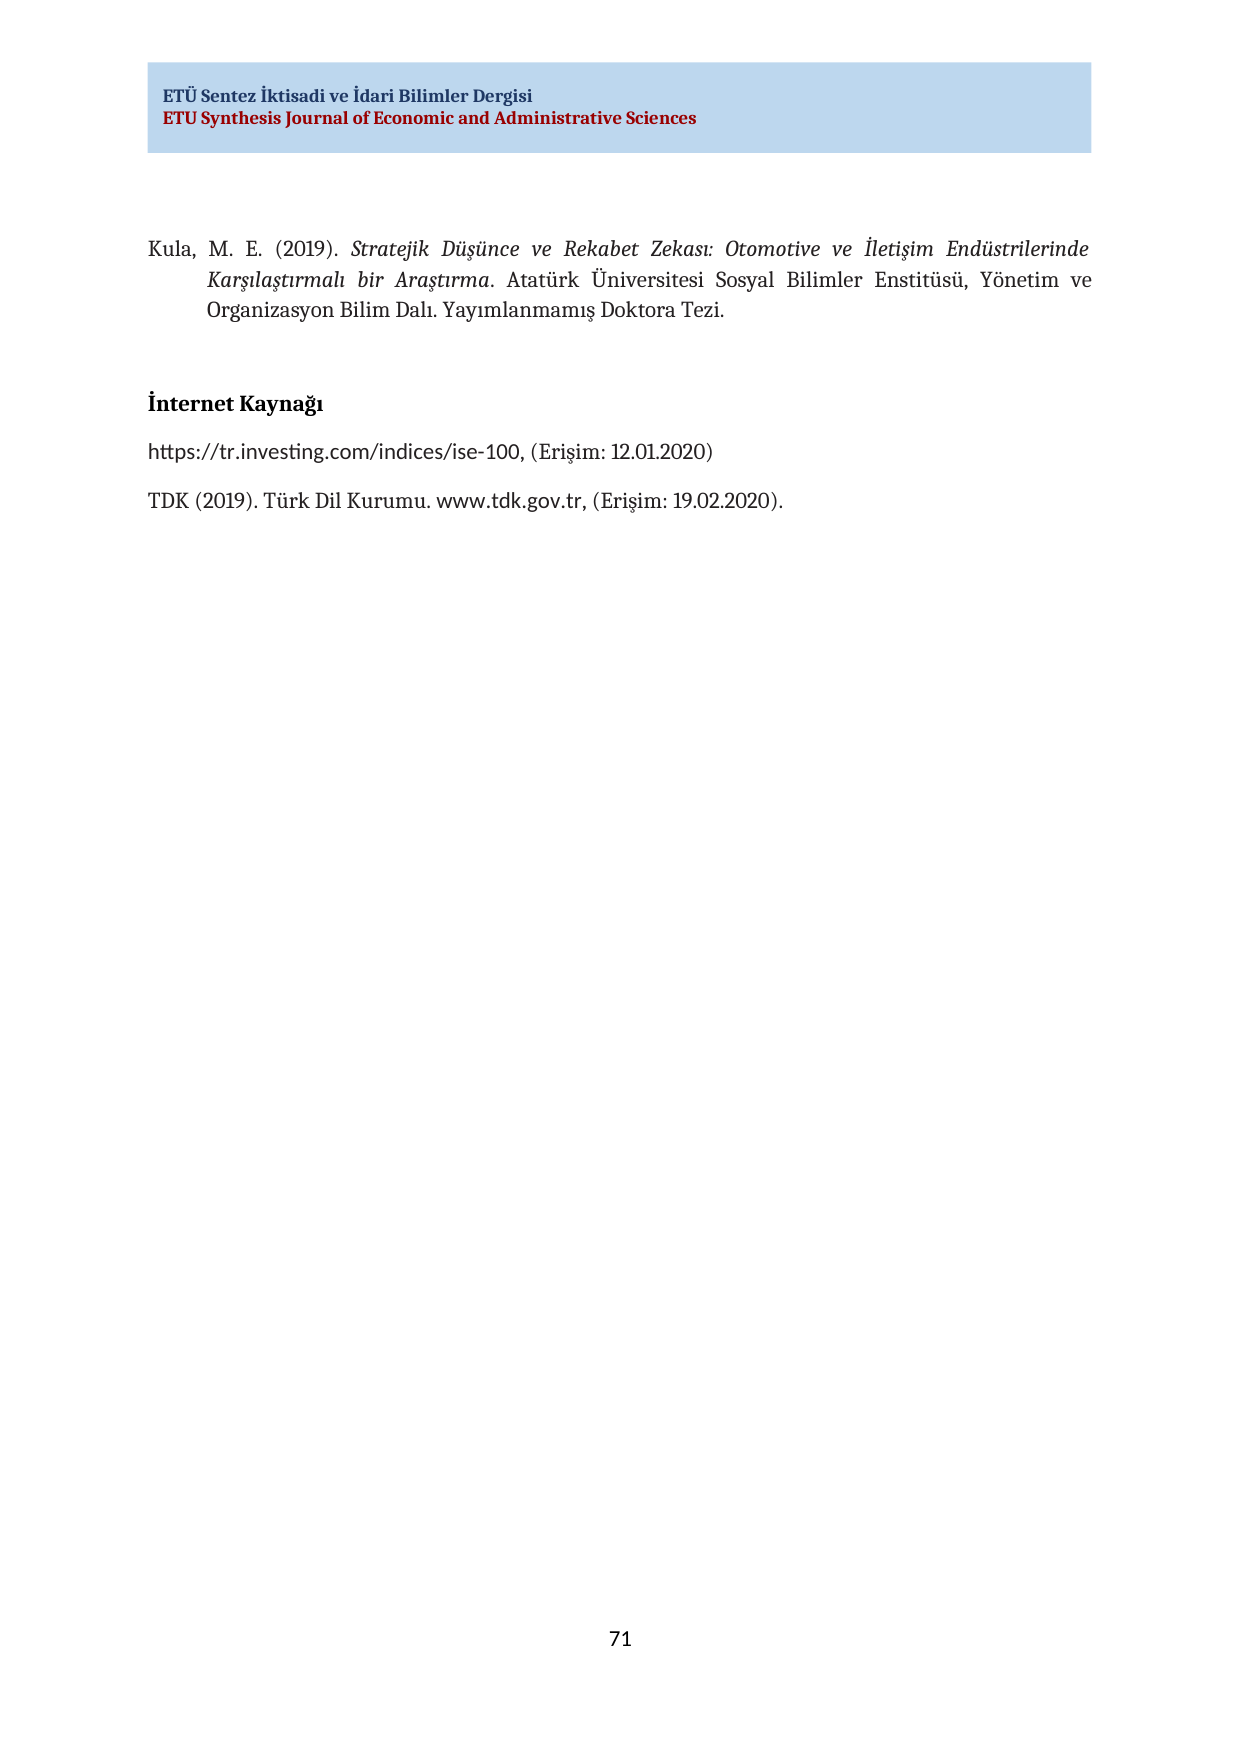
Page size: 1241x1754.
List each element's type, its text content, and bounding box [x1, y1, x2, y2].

text Kula, M. E. (2019). Stratejik Düşünce ve Rekabet Zekası: Otomotive ve İletişim Endüstrilerinde Karşılaştırmalı bir Araştırma. Atatürk Üniversitesi Sosyal Bilimler Enstitüsü, Yönetim ve Organizasyon Bilim Dalı. Yayımlanmamış Doktora Tezi. [148, 236, 1092, 323]
text TDK (2019). Türk Dil Kurumu. www.tdk.gov.tr, (Erişim: 19.02.2020). [148, 486, 1092, 514]
text İnternet Kaynağı [148, 390, 1092, 417]
text https://tr.investing.com/indices/ise-100, (Erişim: 12.01.2020) [148, 437, 1092, 465]
